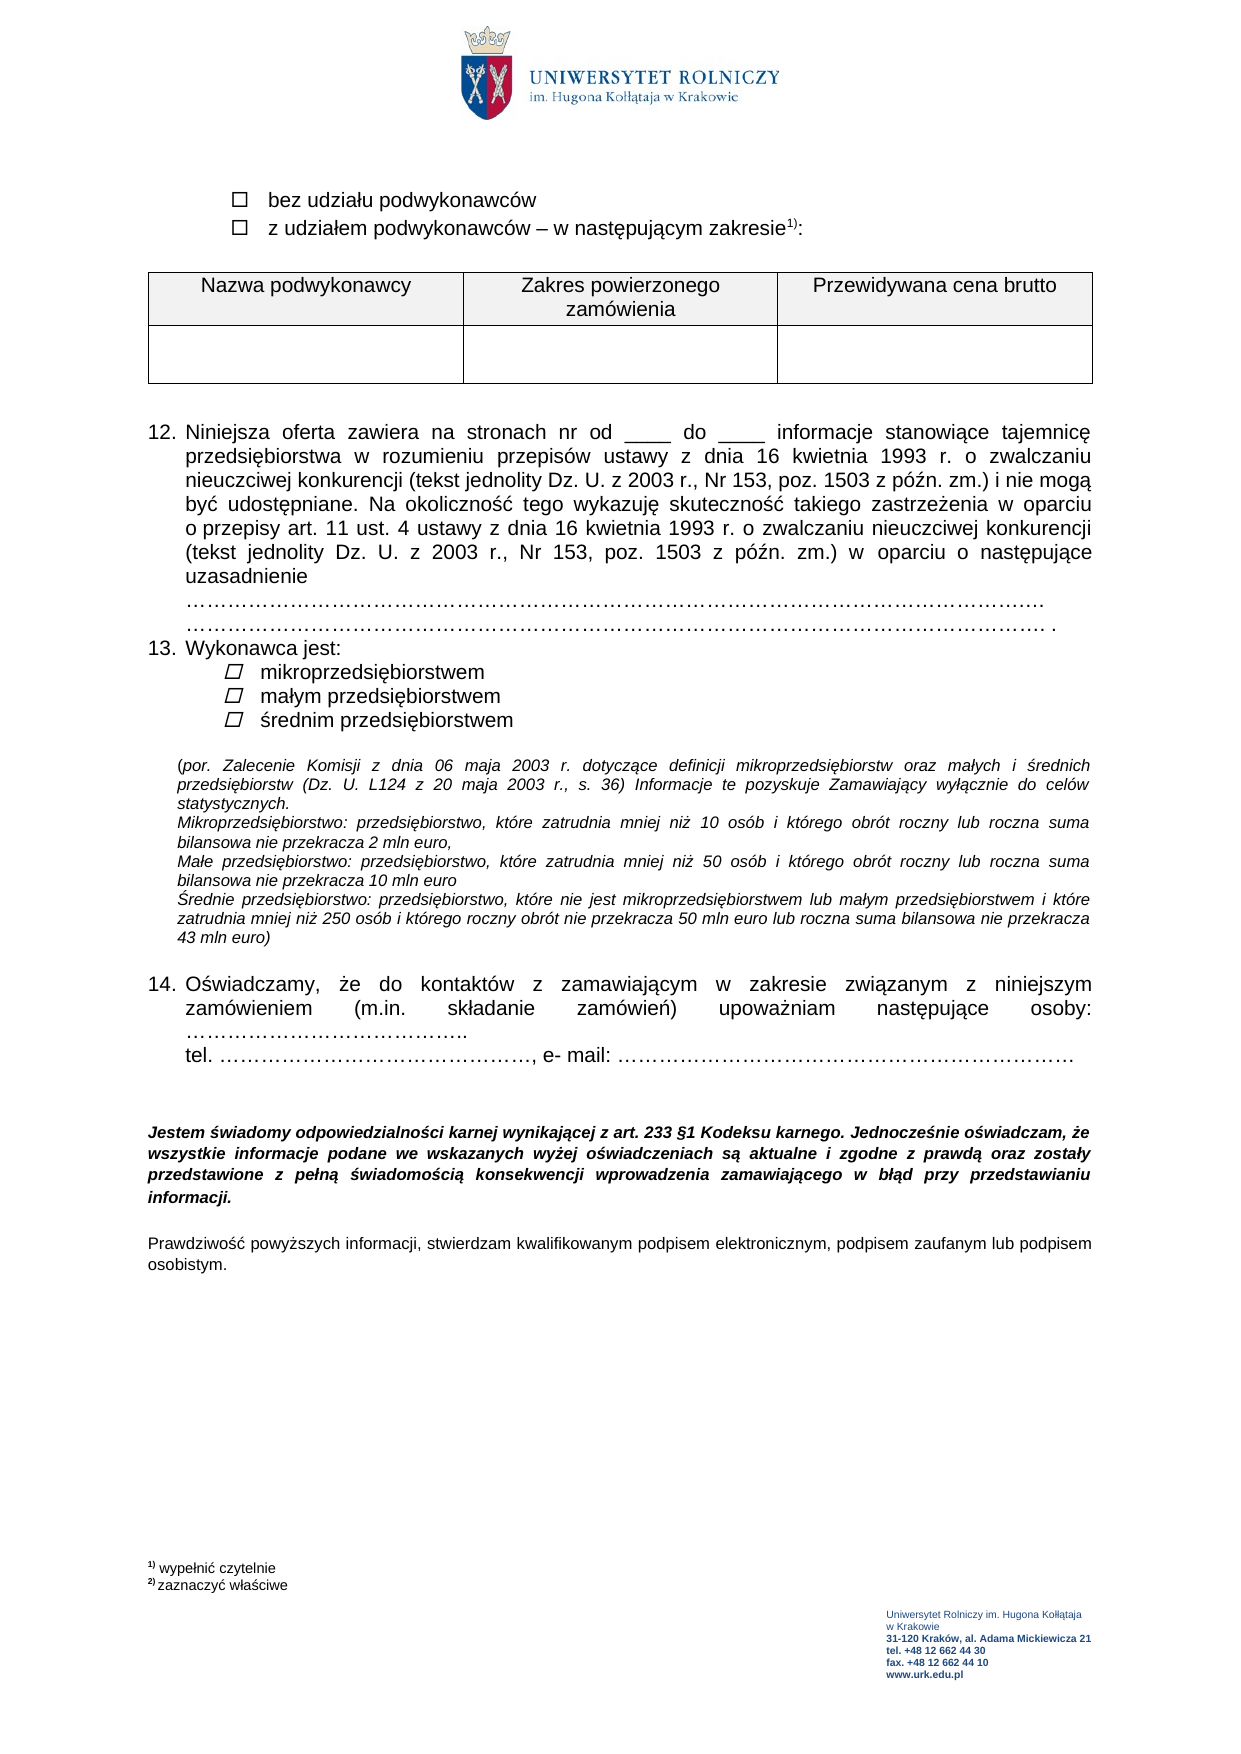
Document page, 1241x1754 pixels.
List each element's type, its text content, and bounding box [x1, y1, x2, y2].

list 1) wypełnić czytelnie [148, 1560, 1093, 1576]
list Wykonawca jest: [148, 636, 1093, 659]
list tel. ………………………………………, e- mail: ………………………………………………………… [185, 1043, 1093, 1067]
list średnim przedsiębiorstwem [223, 708, 1093, 732]
text Mikroprzedsiębiorstwo: przedsiębiorstwo, które zatrudnia mniej niż 10 osób i którego obrót roczny lub roczna suma bilansowa nie przekracza 2 mln euro, [177, 813, 1093, 852]
list Oświadczamy, że do kontaktów z zamawiającym w zakresie związanym z niniejszym zamówieniem (m.in. składanie zamówień) upoważniam następujące osoby: ………………………………….. [148, 971, 1093, 1043]
list Prawdziwość powyższych informacji, stwierdzam kwalifikowanym podpisem elektronicznym, podpisem zaufanym lub podpisem osobistym. [148, 1232, 1093, 1273]
text Małe przedsiębiorstwo: przedsiębiorstwo, które zatrudnia mniej niż 50 osób i którego obrót roczny lub roczna suma bilansowa nie przekracza 10 mln euro [177, 852, 1093, 890]
table_header Zakres powierzonego zamówienia [464, 273, 777, 325]
list mikroprzedsiębiorstwem [223, 659, 1093, 684]
table_cell [464, 326, 777, 382]
text (por. Zalecenie Komisji z dnia 06 maja 2003 r. dotyczące definicji mikroprzedsiębiorstw oraz małych i średnich przedsiębiorstw (Dz. U. L124 z 20 maja 2003 r., s. 36) Informacje te pozyskuje Zamawiający wyłącznie do celów statystycznych. [177, 756, 1093, 813]
list Niniejsza oferta zawiera na stronach nr od ____ do ____ informacje stanowiące tajemnicę przedsiębiorstwa w rozumieniu przepisów ustawy z dnia 16 kwietnia 1993 r. o zwalczaniu nieuczciwej konkurencji (tekst jednolity Dz. U. z 2003 r., Nr 153, poz. 1503 z późn. zm.) i nie mogą być udostępniane. Na okoliczność tego wykazuję skuteczność takiego zastrzeżenia w oparciu o przepisy art. 11 ust. 4 ustawy z dnia 16 kwietnia 1993 r. o zwalczaniu nieuczciwej konkurencji (tekst jednolity Dz. U. z 2003 r., Nr 153, poz. 1503 z późn. zm.) w oparciu o następujące uzasadnienie ………………………………………………………………………………………………………….… ……………………………………………………………………………………………………………. . [148, 420, 1093, 636]
table_header Nazwa podwykonawcy [149, 273, 463, 325]
table_cell [149, 326, 463, 382]
list z udziałem podwykonawców – w następującym zakresie1): [230, 216, 1093, 240]
list Jestem świadomy odpowiedzialności karnej wynikającej z art. 233 §1 Kodeksu karnego. Jednocześnie oświadczam, że wszystkie informacje podane we wskazanych wyżej oświadczeniach są aktualne i zgodne z prawdą oraz zostały przedstawione z pełną świadomością konsekwencji wprowadzenia zamawiającego w błąd przy przedstawianiu informacji. [148, 1121, 1093, 1208]
list małym przedsiębiorstwem [223, 684, 1093, 708]
list bez udziału podwykonawców [230, 187, 1093, 212]
table_cell [778, 326, 1092, 382]
list 2) zaznaczyć właściwe [148, 1576, 1093, 1593]
text Średnie przedsiębiorstwo: przedsiębiorstwo, które nie jest mikroprzedsiębiorstwem lub małym przedsiębiorstwem i które zatrudnia mniej niż 250 osób i którego roczny obrót nie przekracza 50 mln euro lub roczna suma bilansowa nie przekracza 43 mln euro) [177, 890, 1093, 947]
table_header Przewidywana cena brutto [778, 273, 1092, 325]
picture [461, 26, 780, 120]
